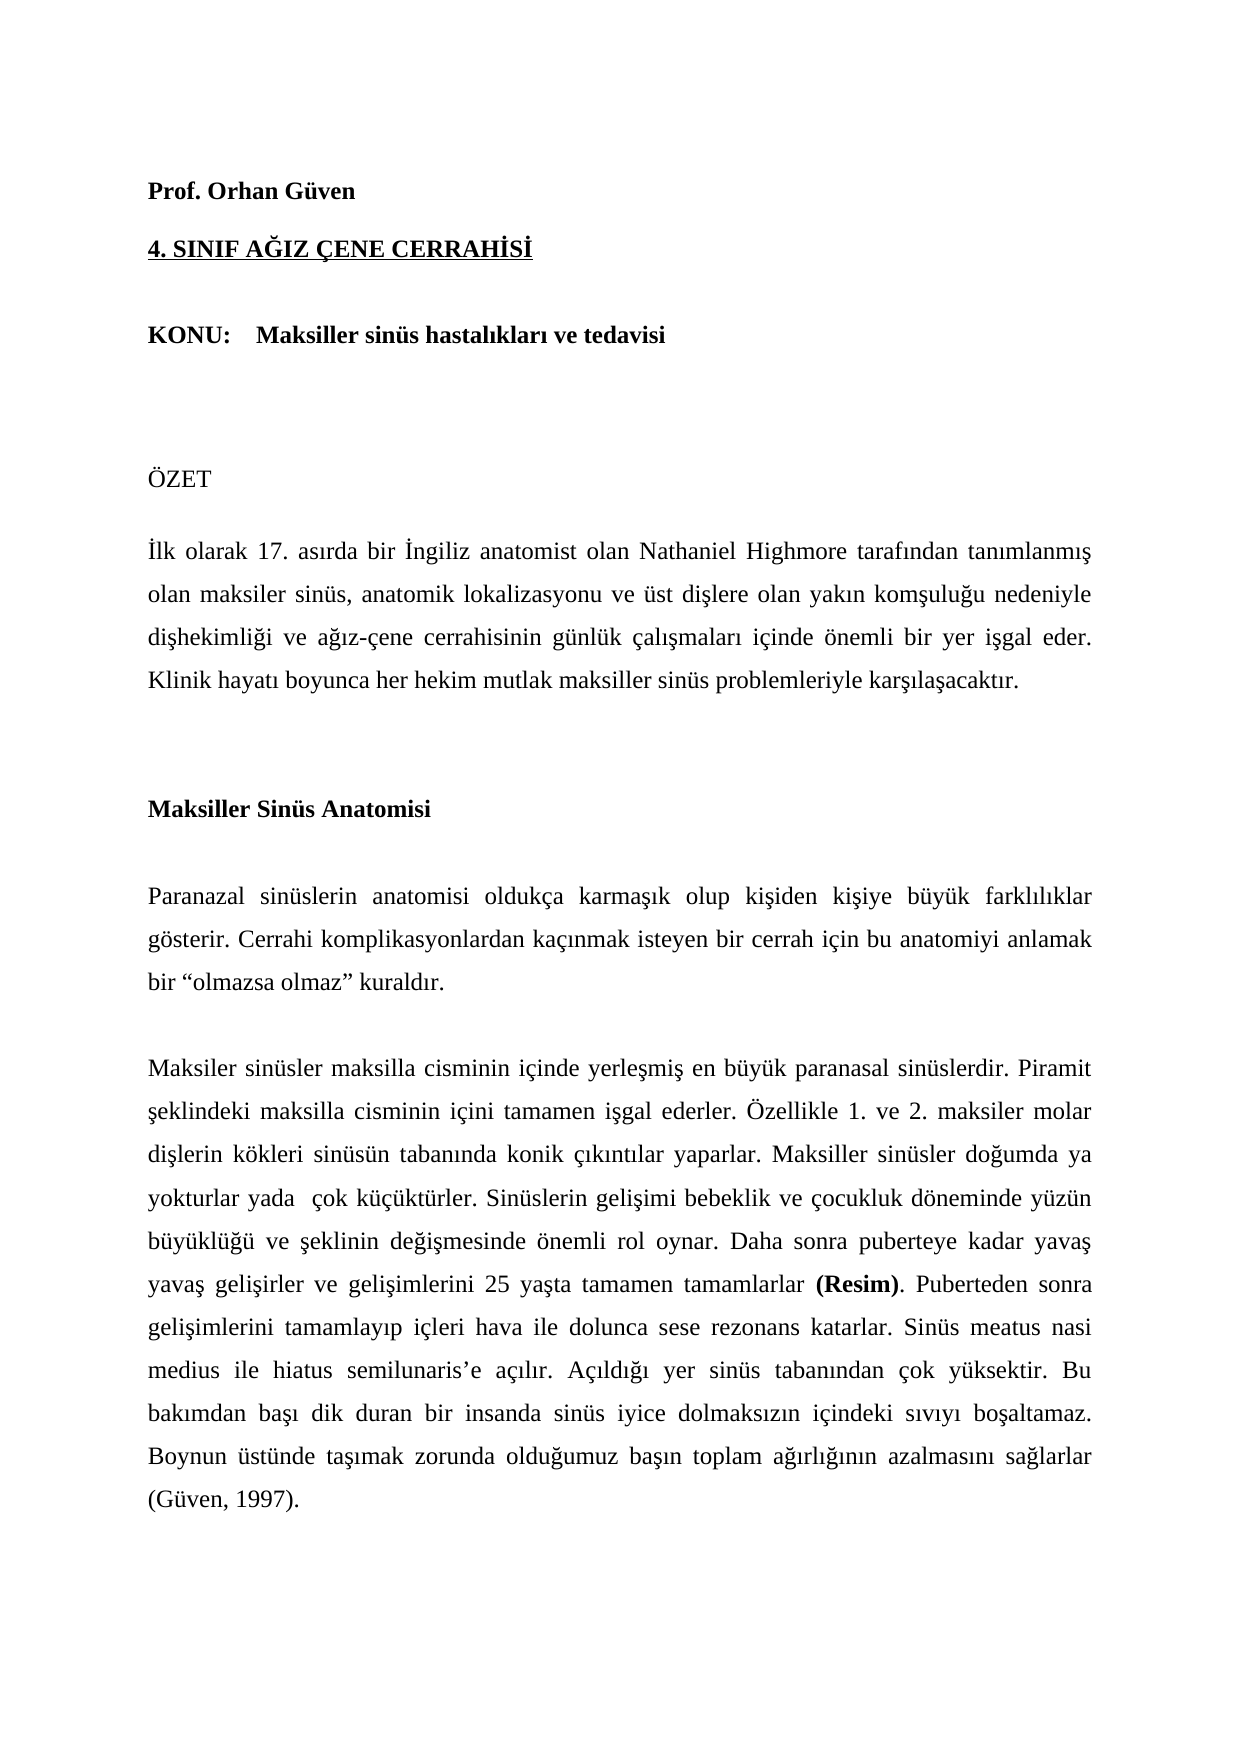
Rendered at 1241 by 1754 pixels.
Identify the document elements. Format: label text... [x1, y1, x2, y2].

text KONU: Maksiller sinüs hastalıkları ve tedavisi [148, 320, 1093, 349]
text Maksiler sinüsler maksilla cisminin içinde yerleşmiş en büyük paranasal sinüslerdir. Piramit şeklindeki maksilla cisminin içini tamamen işgal ederler. Özellikle 1. ve 2. maksiler molar dişlerin kökleri sinüsün tabanında konik çıkıntılar yaparlar. Maksiller sinüsler doğumda ya yokturlar yada çok küçüktürler. Sinüslerin gelişimi bebeklik ve çocukluk döneminde yüzün büyüklüğü ve şeklinin değişmesinde önemli rol oynar. Daha sonra puberteye kadar yavaş yavaş gelişirler ve gelişimlerini 25 yaşta tamamen tamamlarlar (Resim). Puberteden sonra gelişimlerini tamamlayıp içleri hava ile dolunca sese rezonans katarlar. Sinüs meatus nasi medius ile hiatus semilunaris’e açılır. Açıldığı yer sinüs tabanından çok yüksektir. Bu bakımdan başı dik duran bir insanda sinüs iyice dolmaksızın içindeki sıvıyı boşaltamaz. Boynun üstünde taşımak zorunda olduğumuz başın toplam ağırlığının azalmasını sağlarlar (Güven, 1997). [148, 1053, 1093, 1513]
text ÖZET [148, 464, 1093, 493]
text 4. SINIF AĞIZ ÇENE CERRAHİSİ [148, 234, 1093, 263]
text Paranazal sinüslerin anatomisi oldukça karmaşık olup kişiden kişiye büyük farklılıklar gösterir. Cerrahi komplikasyonlardan kaçınmak isteyen bir cerrah için bu anatomiyi anlamak bir “olmazsa olmaz” kuraldır. [148, 881, 1093, 996]
text Prof. Orhan Güven [148, 176, 1093, 205]
text Maksiller Sinüs Anatomisi [148, 794, 1093, 823]
text İlk olarak 17. asırda bir İngiliz anatomist olan Nathaniel Highmore tarafından tanımlanmış olan maksiler sinüs, anatomik lokalizasyonu ve üst dişlere olan yakın komşuluğu nedeniyle dişhekimliği ve ağız-çene cerrahisinin günlük çalışmaları içinde önemli bir yer işgal eder. Klinik hayatı boyunca her hekim mutlak maksiller sinüs problemleriyle karşılaşacaktır. [148, 536, 1093, 694]
